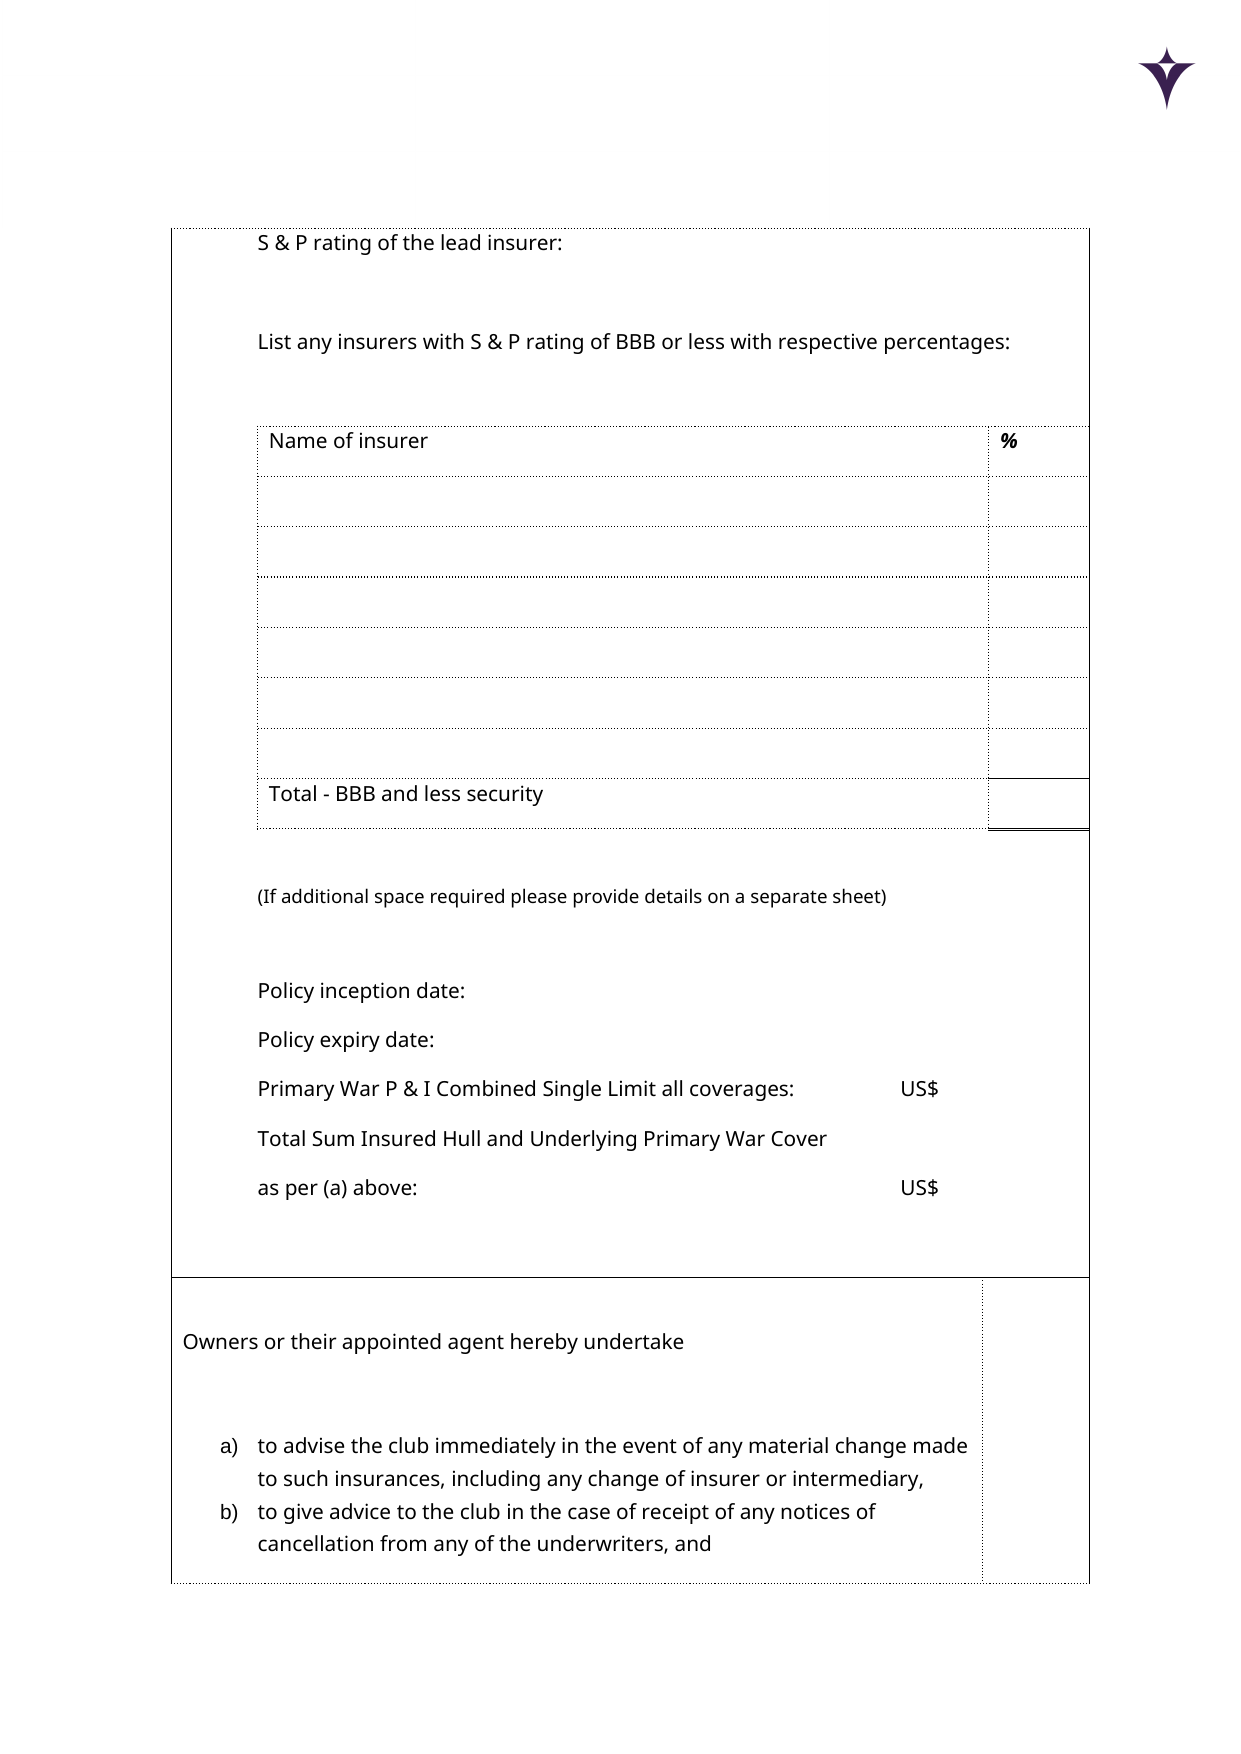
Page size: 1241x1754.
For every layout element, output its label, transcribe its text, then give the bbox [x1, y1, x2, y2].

picture [2, 0, 1241, 228]
table_cell [983, 1278, 1089, 1583]
